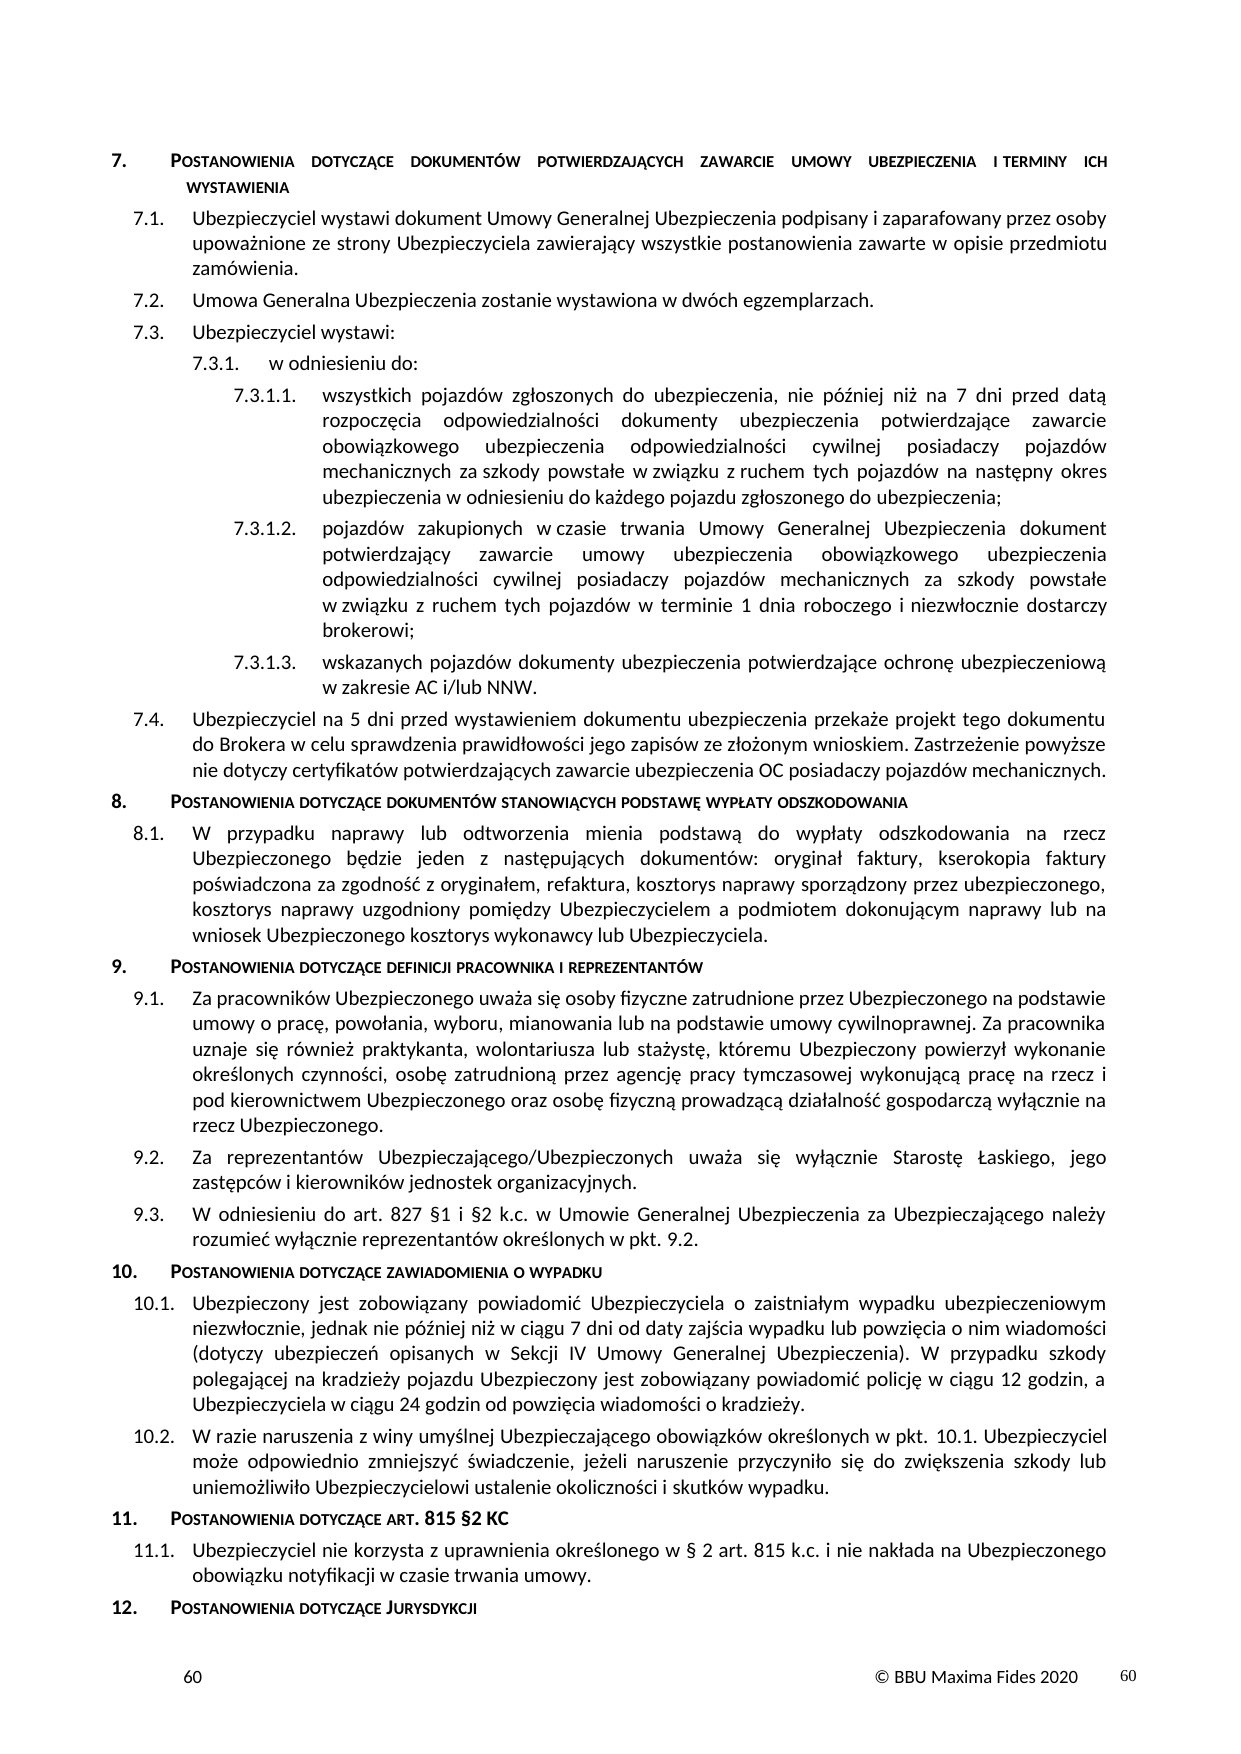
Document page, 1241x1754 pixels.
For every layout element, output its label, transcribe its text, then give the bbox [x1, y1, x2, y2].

list wskazanych pojazdów dokumenty ubezpieczenia potwierdzające ochronę ubezpieczeniową w zakresie AC i/lub NNW. [233, 649, 1107, 700]
list w odniesieniu do: [192, 351, 1107, 376]
list wszystkich pojazdów zgłoszonych do ubezpieczenia, nie później niż na 7 dni przed datą rozpoczęcia odpowiedzialności dokumenty ubezpieczenia potwierdzające zawarcie obowiązkowego ubezpieczenia odpowiedzialności cywilnej posiadaczy pojazdów mechanicznych za szkody powstałe w związku z ruchem tych pojazdów na następny okres ubezpieczenia w odniesieniu do każdego pojazdu zgłoszonego do ubezpieczenia; [233, 382, 1107, 509]
list Za reprezentantów Ubezpieczającego/Ubezpieczonych uważa się wyłącznie Starostę Łaskiego, jego zastępców i kierowników jednostek organizacyjnych. [133, 1144, 1107, 1195]
list Postanowienia dotyczące Jurysdykcji [111, 1594, 1107, 1620]
list Postanowienia dotyczące definicji pracownika i reprezentantów [111, 953, 1107, 979]
list Za pracowników Ubezpieczonego uważa się osoby fizyczne zatrudnione przez Ubezpieczonego na podstawie umowy o pracę, powołania, wyboru, mianowania lub na podstawie umowy cywilnoprawnej. Za pracownika uznaje się również praktykanta, wolontariusza lub stażystę, któremu Ubezpieczony powierzył wykonanie określonych czynności, osobę zatrudnioną przez agencję pracy tymczasowej wykonującą pracę na rzecz i pod kierownictwem Ubezpieczonego oraz osobę fizyczną prowadzącą działalność gospodarczą wyłącznie na rzecz Ubezpieczonego. [133, 985, 1107, 1138]
list Ubezpieczyciel na 5 dni przed wystawieniem dokumentu ubezpieczenia przekaże projekt tego dokumentu do Brokera w celu sprawdzenia prawidłowości jego zapisów ze złożonym wnioskiem. Zastrzeżenie powyższe nie dotyczy certyfikatów potwierdzających zawarcie ubezpieczenia OC posiadaczy pojazdów mechanicznych. [133, 706, 1107, 782]
list Postanowienia dotyczące dokumentów stanowiących podstawę wypłaty odszkodowania [111, 788, 1107, 814]
list Ubezpieczyciel wystawi: [133, 319, 1107, 344]
list W razie naruszenia z winy umyślnej Ubezpieczającego obowiązków określonych w pkt. 10.1. Ubezpieczyciel może odpowiednio zmniejszyć świadczenie, jeżeli naruszenie przyczyniło się do zwiększenia szkody lub uniemożliwiło Ubezpieczycielowi ustalenie okoliczności i skutków wypadku. [133, 1423, 1107, 1499]
list Umowa Generalna Ubezpieczenia zostanie wystawiona w dwóch egzemplarzach. [133, 287, 1107, 313]
list pojazdów zakupionych w czasie trwania Umowy Generalnej Ubezpieczenia dokument potwierdzający zawarcie umowy ubezpieczenia obowiązkowego ubezpieczenia odpowiedzialności cywilnej posiadaczy pojazdów mechanicznych za szkody powstałe w związku z ruchem tych pojazdów w terminie 1 dnia roboczego i niezwłocznie dostarczy brokerowi; [233, 516, 1107, 643]
list Postanowienia dotyczące zawiadomienia o wypadku [111, 1258, 1107, 1283]
list Postanowienia dotyczące dokumentów potwierdzających zawarcie umowy ubezpieczenia i terminy ich wystawienia [111, 148, 1107, 198]
list W odniesieniu do art. 827 §1 i §2 k.c. w Umowie Generalnej Ubezpieczenia za Ubezpieczającego należy rozumieć wyłącznie reprezentantów określonych w pkt. 9.2. [133, 1201, 1107, 1252]
list Postanowienia dotyczące art. 815 §2 KC [111, 1506, 1107, 1531]
list Ubezpieczony jest zobowiązany powiadomić Ubezpieczyciela o zaistniałym wypadku ubezpieczeniowym niezwłocznie, jednak nie później niż w ciągu 7 dni od daty zajścia wypadku lub powzięcia o nim wiadomości (dotyczy ubezpieczeń opisanych w Sekcji IV Umowy Generalnej Ubezpieczenia). W przypadku szkody polegającej na kradzieży pojazdu Ubezpieczony jest zobowiązany powiadomić policję w ciągu 12 godzin, a Ubezpieczyciela w ciągu 24 godzin od powzięcia wiadomości o kradzieży. [133, 1290, 1107, 1417]
list W przypadku naprawy lub odtworzenia mienia podstawą do wypłaty odszkodowania na rzecz Ubezpieczonego będzie jeden z następujących dokumentów: oryginał faktury, kserokopia faktury poświadczona za zgodność z oryginałem, refaktura, kosztorys naprawy sporządzony przez ubezpieczonego, kosztorys naprawy uzgodniony pomiędzy Ubezpieczycielem a podmiotem dokonującym naprawy lub na wniosek Ubezpieczonego kosztorys wykonawcy lub Ubezpieczyciela. [133, 820, 1107, 947]
list Ubezpieczyciel nie korzysta z uprawnienia określonego w § 2 art. 815 k.c. i nie nakłada na Ubezpieczonego obowiązku notyfikacji w czasie trwania umowy. [133, 1537, 1107, 1588]
list Ubezpieczyciel wystawi dokument Umowy Generalnej Ubezpieczenia podpisany i zaparafowany przez osoby upoważnione ze strony Ubezpieczyciela zawierający wszystkie postanowienia zawarte w opisie przedmiotu zamówienia. [133, 205, 1107, 281]
